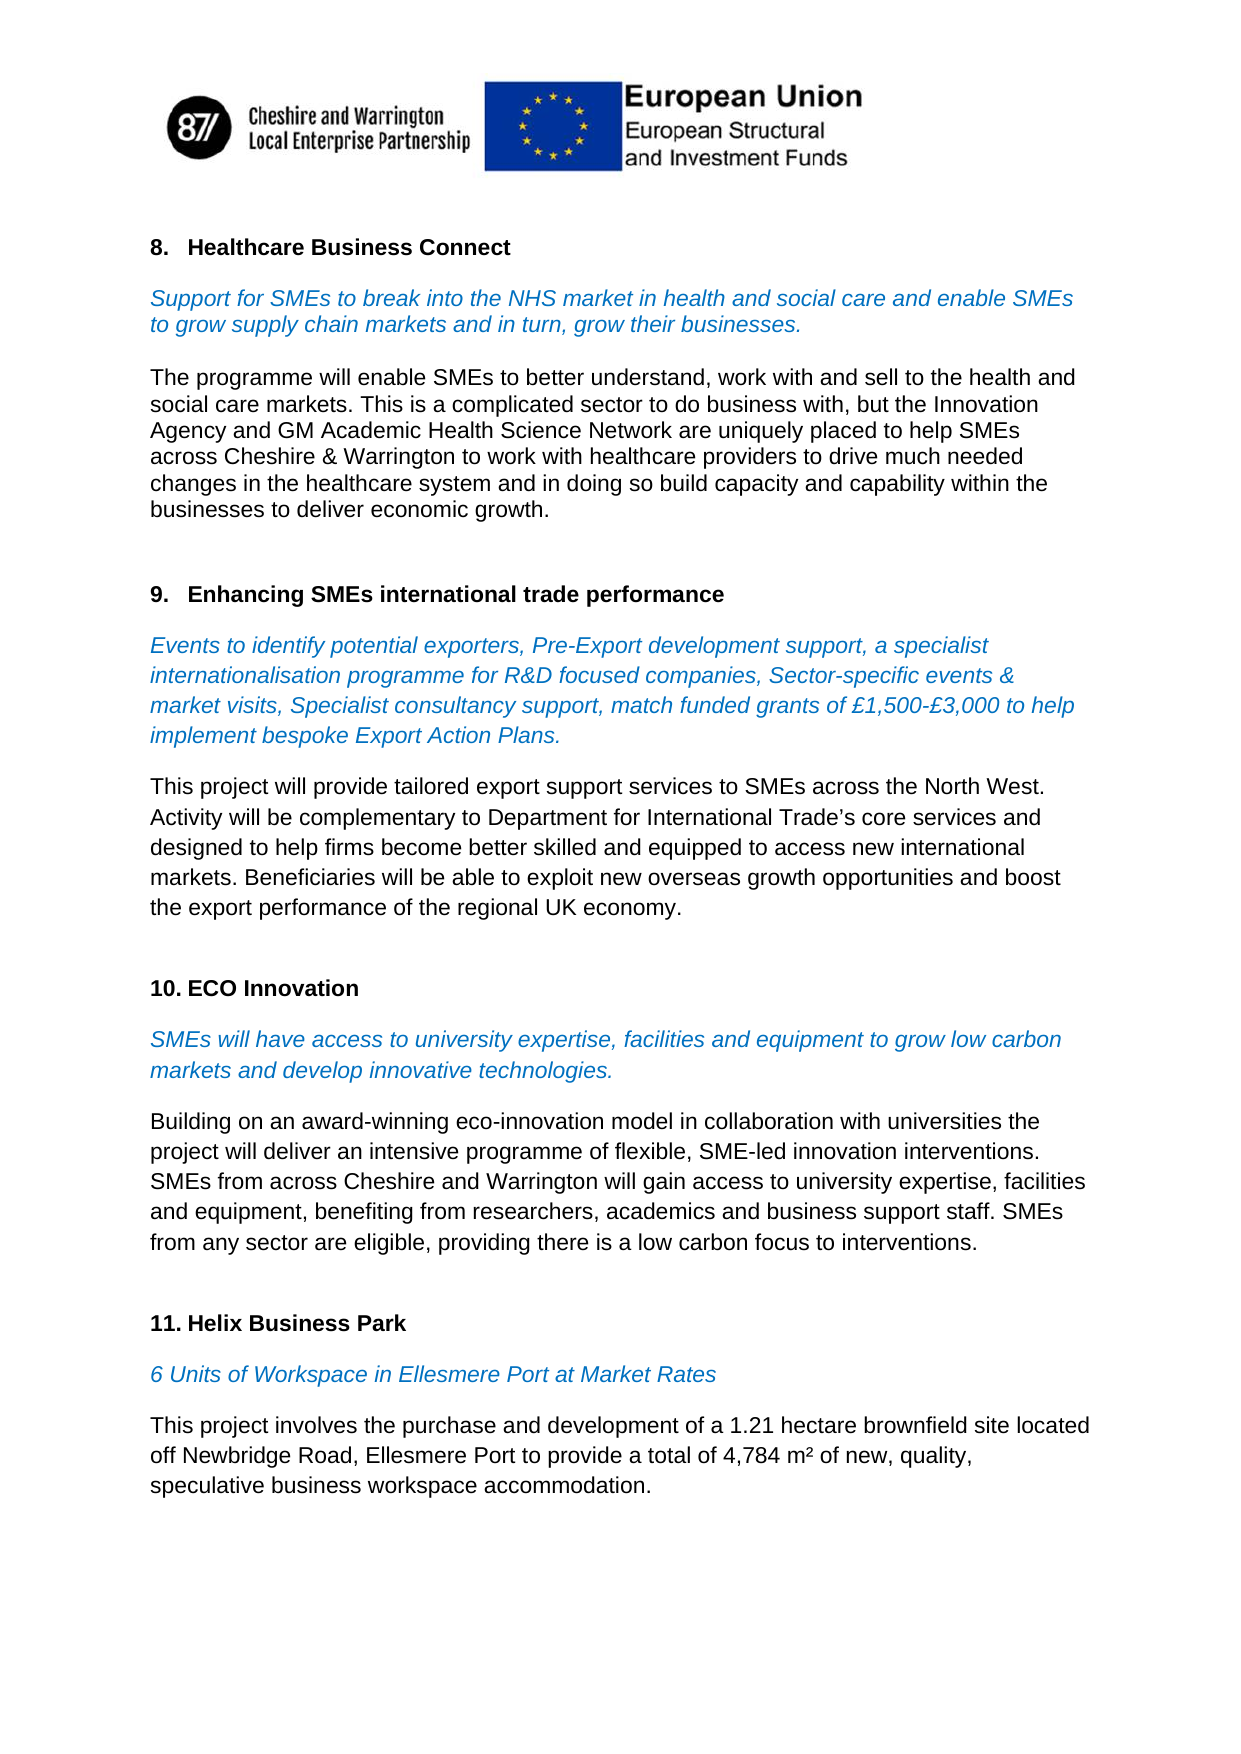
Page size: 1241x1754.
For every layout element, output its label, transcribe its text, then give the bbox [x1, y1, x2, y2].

text Building on an award-winning eco-innovation model in collaboration with universities the project will deliver an intensive programme of flexible, SME-led innovation interventions. SMEs from across Cheshire and Warrington will gain access to university expertise, facilities and equipment, benefiting from researchers, academics and business support staff. SMEs from any sector are eligible, providing there is a low carbon focus to interventions. [150, 1108, 1090, 1255]
list Enhancing SMEs international trade performance [150, 581, 1090, 607]
text This project will provide tailored export support services to SMEs across the North West. Activity will be complementary to Department for International Trade’s core services and designed to help firms become better skilled and equipped to access new international markets. Beneficiaries will be able to exploit new overseas growth opportunities and boost the export performance of the regional UK economy. [150, 773, 1090, 920]
text SMEs will have access to university expertise, facilities and equipment to grow low carbon markets and develop innovative technologies. [150, 1026, 1090, 1083]
picture [155, 73, 865, 179]
text 6 Units of Workspace in Ellesmere Port at Market Rates [150, 1361, 1090, 1387]
list Helix Business Park [150, 1310, 1090, 1336]
text Support for SMEs to break into the NHS market in health and social care and enable SMEs to grow supply chain markets and in turn, grow their businesses. [150, 285, 1090, 338]
list ECO Innovation [150, 975, 1090, 1002]
text Events to identify potential exporters, Pre-Export development support, a specialist internationalisation programme for R&D focused companies, Sector-specific events & market visits, Specialist consultancy support, match funded grants of £1,500-£3,000 to help implement bespoke Export Action Plans. [150, 632, 1090, 748]
text The programme will enable SMEs to better understand, work with and sell to the health and social care markets. This is a complicated sector to do business with, but the Innovation Agency and GM Academic Health Science Network are uniquely placed to help SMEs across Cheshire & Warrington to work with healthcare providers to drive much needed changes in the healthcare system and in doing so build capacity and capability within the businesses to deliver economic growth. [150, 364, 1090, 550]
text This project involves the purchase and development of a 1.21 hectare brownfield site located off Newbridge Road, Ellesmere Port to provide a total of 4,784 m² of new, quality, speculative business workspace accommodation. [150, 1412, 1090, 1498]
list Healthcare Business Connect [150, 234, 1090, 260]
